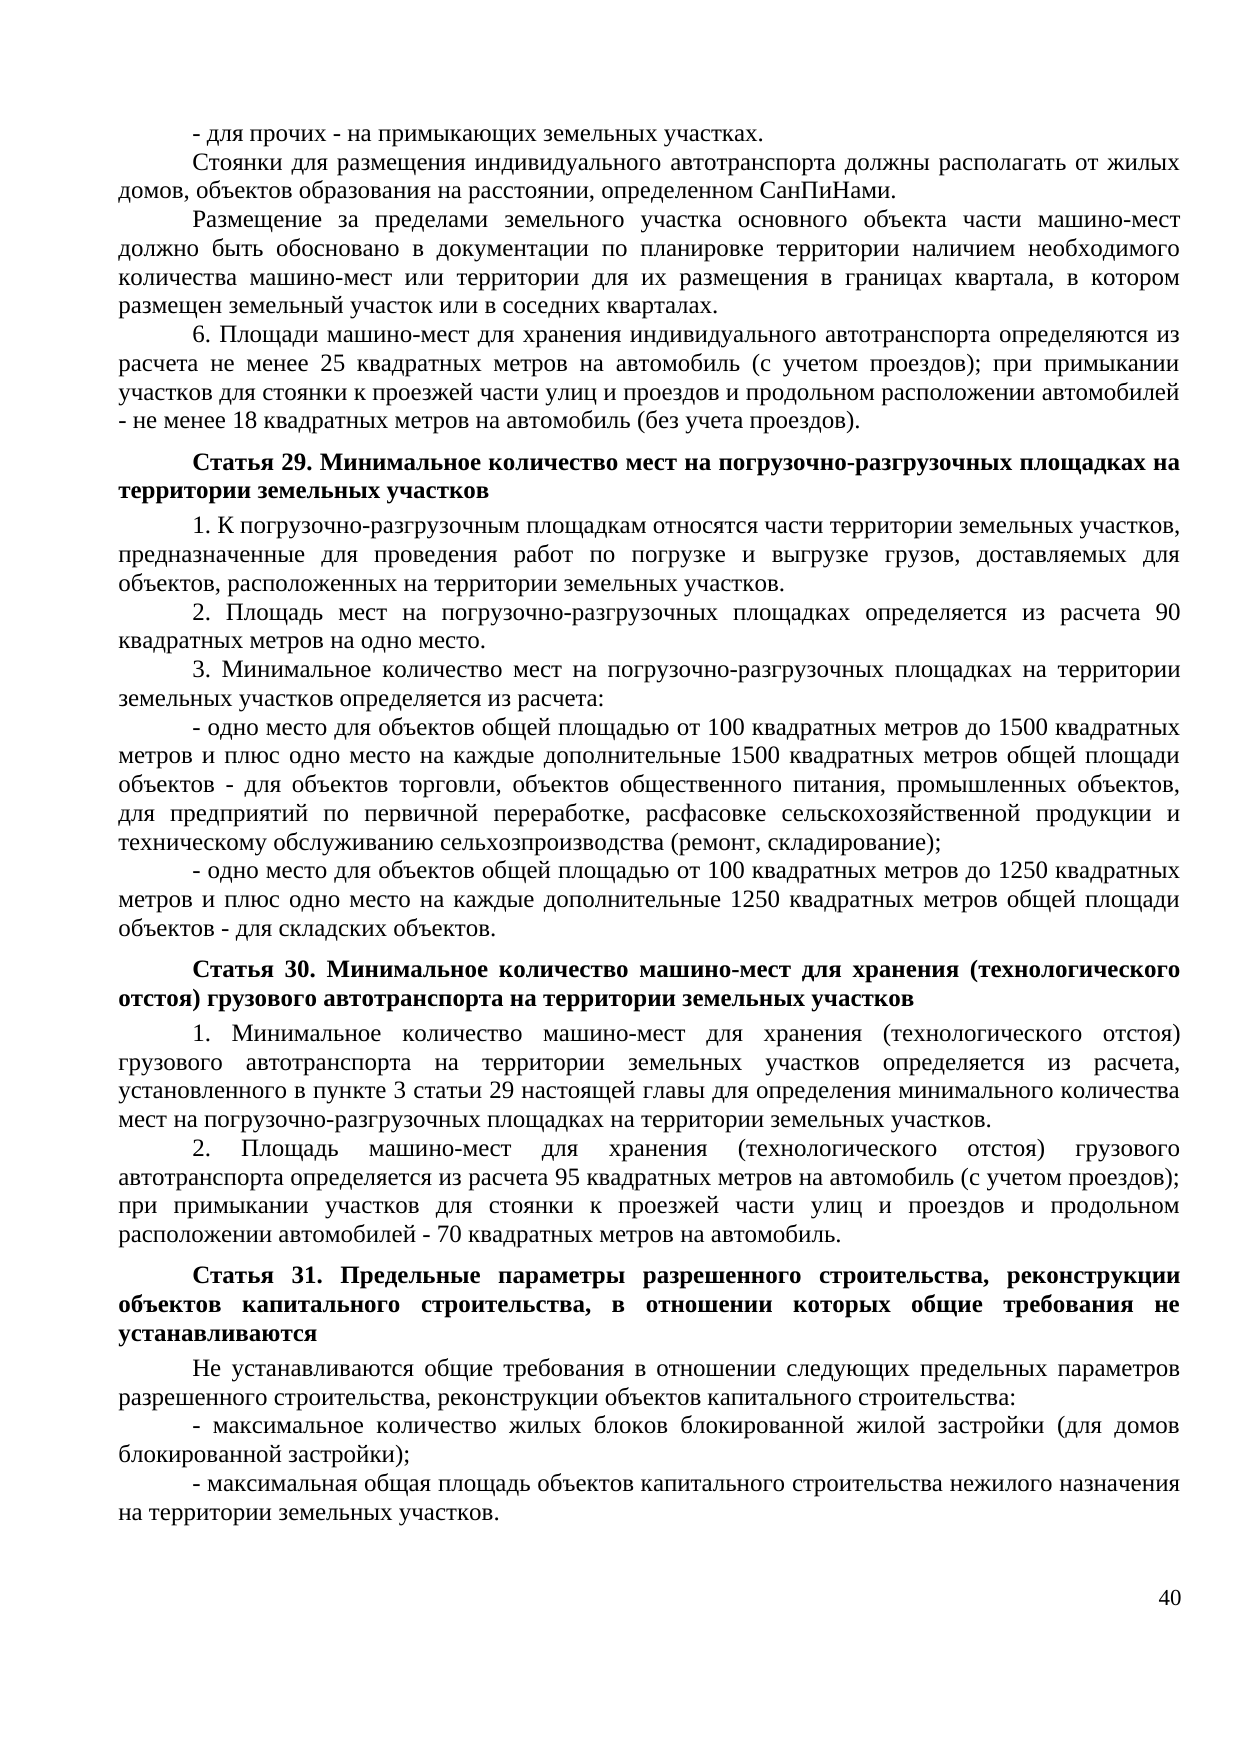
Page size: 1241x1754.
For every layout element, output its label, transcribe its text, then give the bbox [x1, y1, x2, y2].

text Стоянки для размещения индивидуального автотранспорта должны располагать от жилых домов, объектов образования на расстоянии, определенном СанПиНами. [118, 147, 1181, 204]
text 3. Минимальное количество мест на погрузочно-разгрузочных площадках на территории земельных участков определяется из расчета: [118, 654, 1181, 712]
text 6. Площади машино-мест для хранения индивидуального автотранспорта определяются из расчета не менее 25 квадратных метров на автомобиль (с учетом проездов); при примыкании участков для стоянки к проезжей части улиц и проездов и продольном расположении автомобилей - не менее 18 квадратных метров на автомобиль (без учета проездов). [118, 319, 1181, 434]
text - для прочих - на примыкающих земельных участках. [118, 118, 1181, 147]
text 1. Минимальное количество машино-мест для хранения (технологического отстоя) грузового автотранспорта на территории земельных участков определяется из расчета, установленного в пункте 3 статьи 29 настоящей главы для определения минимального количества мест на погрузочно-разгрузочных площадках на территории земельных участков. [118, 1018, 1181, 1133]
text - одно место для объектов общей площадью от 100 квадратных метров до 1500 квадратных метров и плюс одно место на каждые дополнительные 1500 квадратных метров общей площади объектов - для объектов торговли, объектов общественного питания, промышленных объектов, для предприятий по первичной переработке, расфасовке сельскохозяйственной продукции и техническому обслуживанию сельхозпроизводства (ремонт, складирование); [118, 712, 1181, 856]
subtitle Статья 29. Минимальное количество мест на погрузочно-разгрузочных площадках на территории земельных участков [118, 447, 1181, 504]
text - максимальное количество жилых блоков блокированной жилой застройки (для домов блокированной застройки); [118, 1411, 1181, 1468]
text Размещение за пределами земельного участка основного объекта части машино-мест должно быть обосновано в документации по планировке территории наличием необходимого количества машино-мест или территории для их размещения в границах квартала, в котором размещен земельный участок или в соседних кварталах. [118, 204, 1181, 319]
subtitle Статья 31. Предельные параметры разрешенного строительства, реконструкции объектов капитального строительства, в отношении которых общие требования не устанавливаются [118, 1261, 1181, 1347]
text - одно место для объектов общей площадью от 100 квадратных метров до 1250 квадратных метров и плюс одно место на каждые дополнительные 1250 квадратных метров общей площади объектов - для складских объектов. [118, 856, 1181, 942]
text Не устанавливаются общие требования в отношении следующих предельных параметров разрешенного строительства, реконструкции объектов капитального строительства: [118, 1353, 1181, 1411]
text 2. Площадь мест на погрузочно-разгрузочных площадках определяется из расчета 90 квадратных метров на одно место. [118, 597, 1181, 654]
text 1. К погрузочно-разгрузочным площадкам относятся части территории земельных участков, предназначенные для проведения работ по погрузке и выгрузке грузов, доставляемых для объектов, расположенных на территории земельных участков. [118, 511, 1181, 597]
text 2. Площадь машино-мест для хранения (технологического отстоя) грузового автотранспорта определяется из расчета 95 квадратных метров на автомобиль (с учетом проездов); при примыкании участков для стоянки к проезжей части улиц и проездов и продольном расположении автомобилей - 70 квадратных метров на автомобиль. [118, 1133, 1181, 1248]
text - максимальная общая площадь объектов капитального строительства нежилого назначения на территории земельных участков. [118, 1468, 1181, 1526]
subtitle Статья 30. Минимальное количество машино-мест для хранения (технологического отстоя) грузового автотранспорта на территории земельных участков [118, 954, 1181, 1012]
